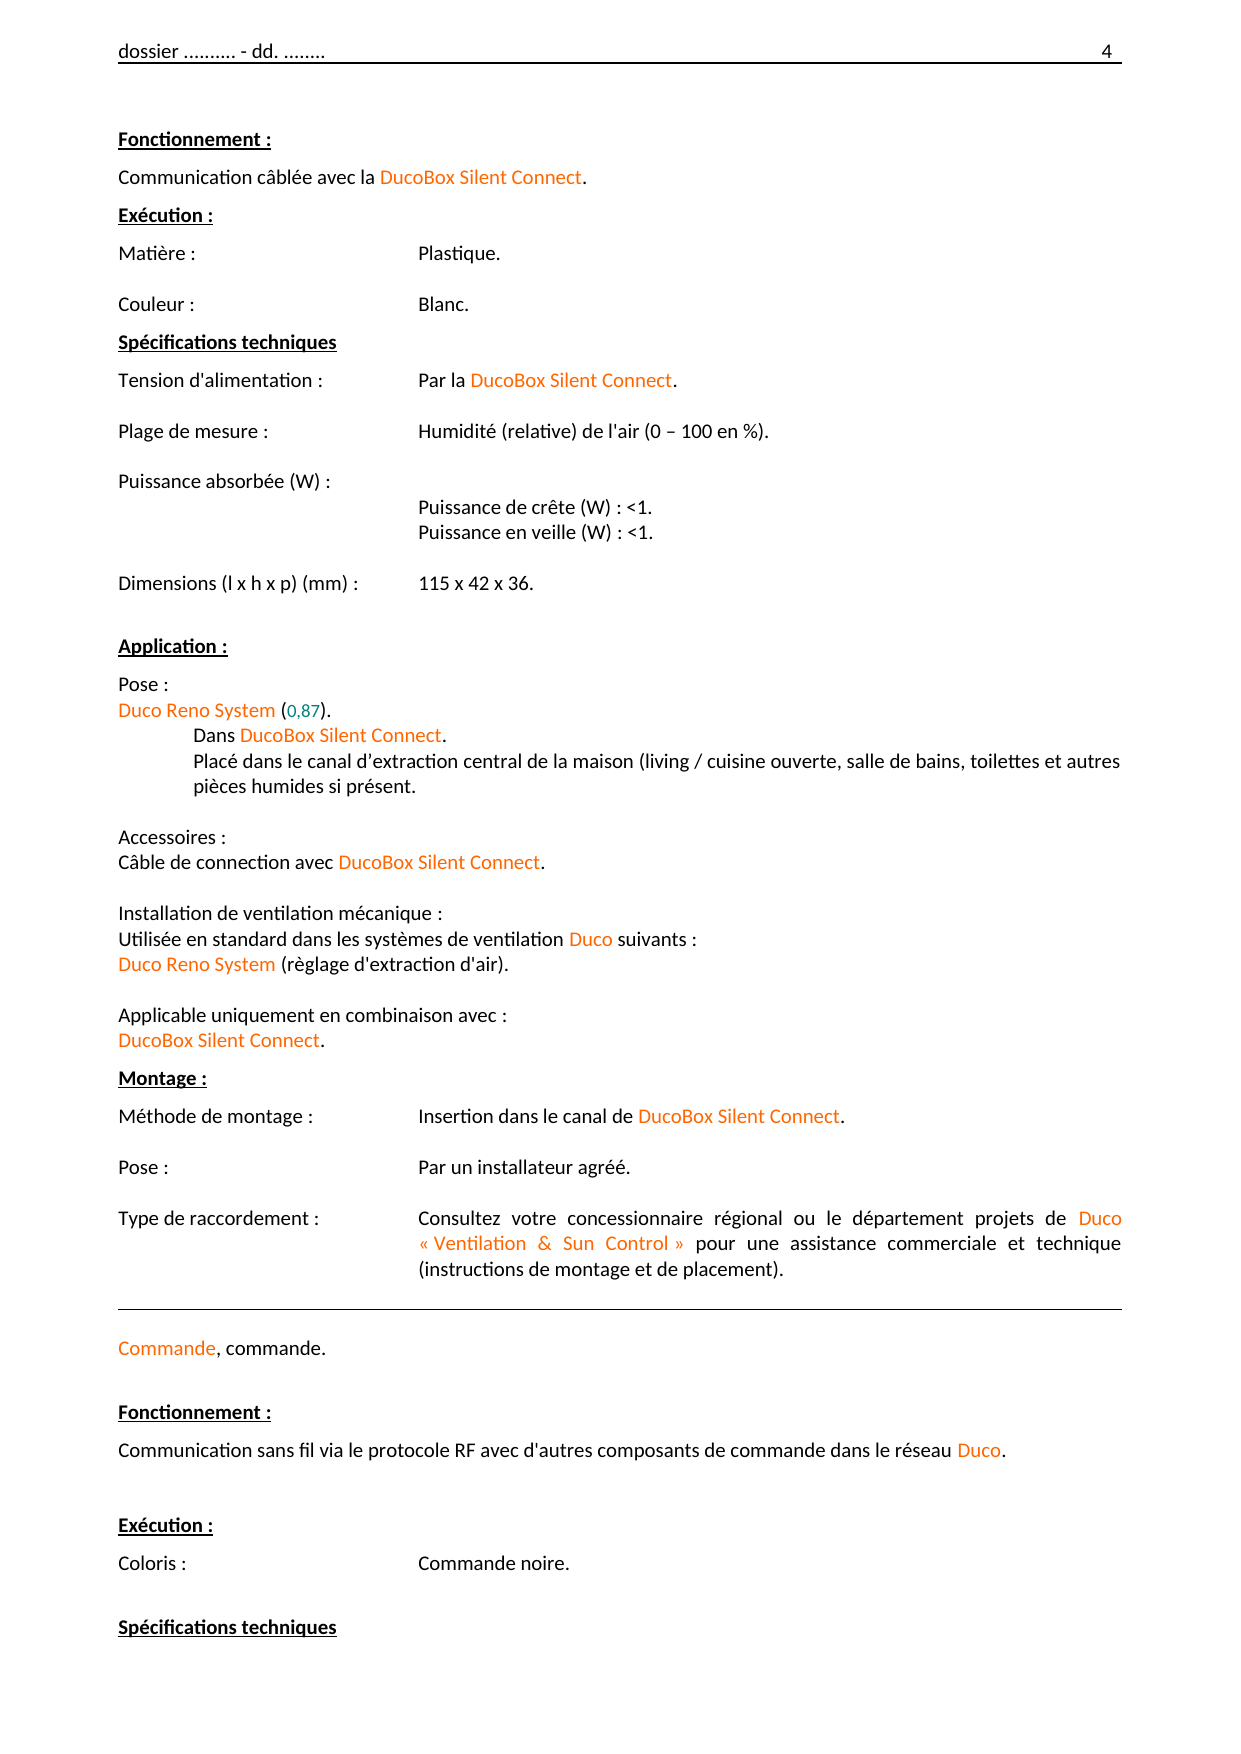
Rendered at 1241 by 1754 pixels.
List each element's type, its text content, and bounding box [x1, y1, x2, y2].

text Communication câblée avec la DucoBox Silent Connect. [118, 164, 1122, 190]
text Placé dans le canal d’extraction central de la maison (living / cuisine ouverte, salle de bains, toilettes et autres pièces humides si présent. [193, 748, 1122, 799]
subtitle Spécifications techniques [118, 1614, 1122, 1639]
text Type de raccordement : Consultez votre concessionnaire régional ou le département projets de Duco « Ventilation & Sun Control » pour une assistance commerciale et technique (instructions de montage et de placement). [118, 1205, 1122, 1281]
text Dimensions (l x h x p) (mm) : 115 x 42 x 36. [118, 570, 1122, 596]
text Dans DucoBox Silent Connect. [118, 722, 1122, 748]
text Commande, commande. [118, 1336, 1122, 1361]
text Applicable uniquement en combinaison avec : [118, 1002, 1122, 1027]
text Pose : [118, 672, 1122, 697]
text Communication sans fil via le protocole RF avec d'autres composants de commande dans le réseau Duco. [118, 1437, 1122, 1462]
subtitle Fonctionnement : [118, 127, 1122, 152]
text Coloris : Commande noire. [118, 1551, 1122, 1576]
text Duco Reno System (0,87). [118, 697, 1122, 722]
subtitle Montage : [118, 1065, 1122, 1091]
text Méthode de montage : Insertion dans le canal de DucoBox Silent Connect. [118, 1103, 1122, 1129]
text Puissance en veille (W) : <1. [343, 519, 1122, 545]
subtitle Exécution : [118, 1513, 1122, 1538]
text Tension d'alimentation : Par la DucoBox Silent Connect. [118, 367, 1122, 392]
text Puissance de crête (W) : <1. [343, 494, 1122, 519]
text DucoBox Silent Connect. [118, 1027, 1122, 1053]
subtitle Fonctionnement : [118, 1399, 1122, 1424]
text Pose : Par un installateur agréé. [118, 1154, 1122, 1179]
text Matière : Plastique. [118, 240, 1122, 266]
text Installation de ventilation mécanique : [118, 900, 1122, 926]
text Couleur : Blanc. [118, 291, 1122, 317]
text Duco Reno System (règlage d'extraction d'air). [118, 951, 1122, 977]
text Utilisée en standard dans les systèmes de ventilation Duco suivants : [118, 926, 1122, 951]
text Puissance absorbée (W) : [118, 469, 1122, 494]
text Plage de mesure : Humidité (relative) de l'air (0 – 100 en %). [118, 418, 1122, 443]
text Câble de connection avec DucoBox Silent Connect. [118, 849, 1122, 875]
subtitle Application : [118, 634, 1122, 659]
subtitle Exécution : [118, 202, 1122, 228]
subtitle Spécifications techniques [118, 329, 1122, 354]
text Accessoires : [118, 824, 1122, 849]
